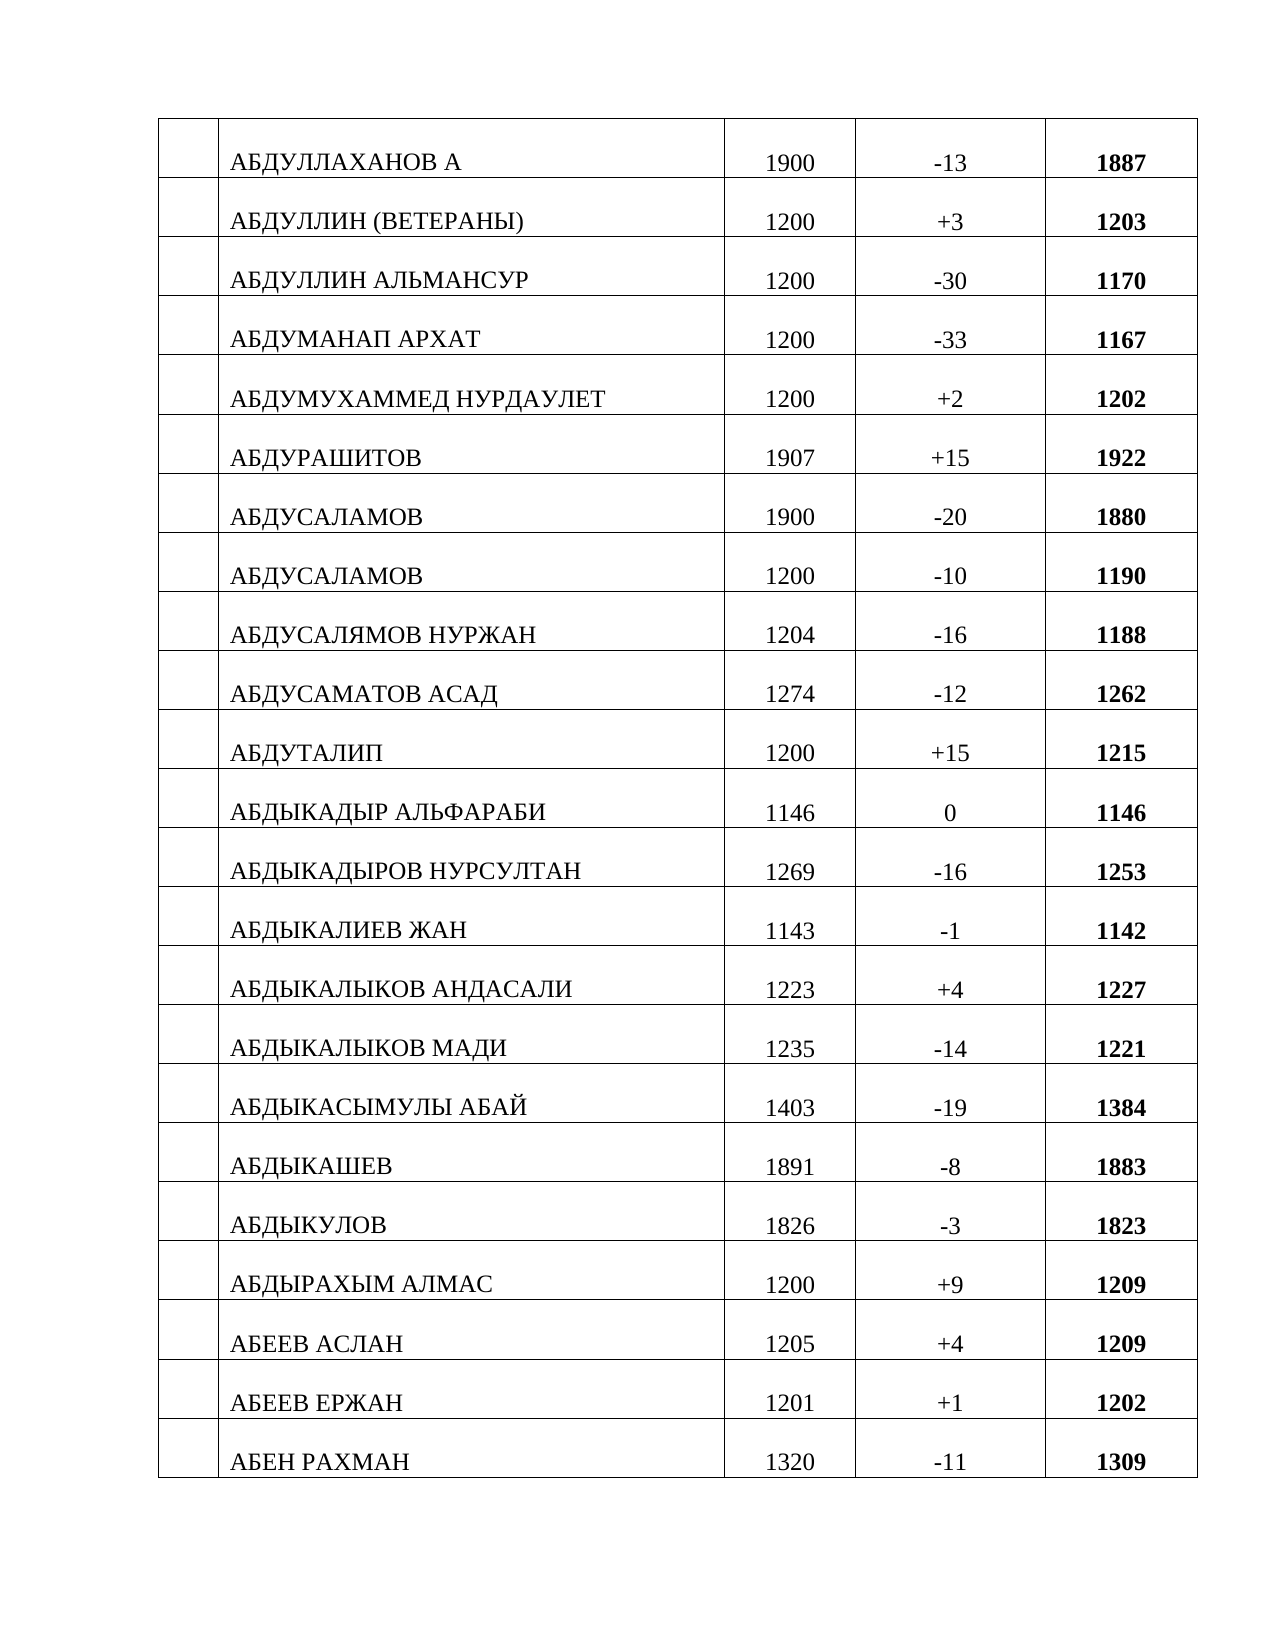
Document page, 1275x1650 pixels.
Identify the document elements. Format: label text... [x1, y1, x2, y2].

table_cell [159, 887, 218, 945]
table_cell АБДЫКАДЫР АЛЬФАРАБИ [219, 769, 724, 827]
table_cell 1205 [725, 1300, 855, 1358]
table_cell +4 [856, 946, 1045, 1004]
table_cell +3 [856, 178, 1045, 236]
table_cell АБЕЕВ АСЛАН [219, 1300, 724, 1358]
table_cell 1253 [1046, 828, 1197, 886]
table_cell АБДУЛЛИН (ВЕТЕРАНЫ) [219, 178, 724, 236]
table_cell 1202 [1046, 355, 1197, 413]
table_cell АБДЫКУЛОВ [219, 1182, 724, 1240]
table_cell 1900 [725, 474, 855, 532]
table_cell 1188 [1046, 592, 1197, 650]
table_cell [159, 237, 218, 295]
table_cell 1143 [725, 887, 855, 945]
table_cell -1 [856, 887, 1045, 945]
table_cell 1146 [725, 769, 855, 827]
table_cell 1223 [725, 946, 855, 1004]
table_cell +9 [856, 1241, 1045, 1299]
table_cell [159, 119, 218, 177]
table_cell 1826 [725, 1182, 855, 1240]
table_cell 1891 [725, 1123, 855, 1181]
table_cell 1190 [1046, 533, 1197, 591]
table_cell 1883 [1046, 1123, 1197, 1181]
table_cell [159, 1300, 218, 1358]
table_cell АБДЫРАХЫМ АЛМАС [219, 1241, 724, 1299]
table_cell 1200 [725, 355, 855, 413]
table_cell 1170 [1046, 237, 1197, 295]
table_cell 1142 [1046, 887, 1197, 945]
table_cell АБДЫКАЛЫКОВ АНДАСАЛИ [219, 946, 724, 1004]
table_cell [159, 1182, 218, 1240]
table_cell 1274 [725, 651, 855, 709]
table_cell [159, 1419, 218, 1477]
table_cell 1900 [725, 119, 855, 177]
table_cell 1215 [1046, 710, 1197, 768]
table_cell 1204 [725, 592, 855, 650]
table_cell 1200 [725, 296, 855, 354]
table_cell 1200 [725, 1241, 855, 1299]
table_cell [159, 355, 218, 413]
table_cell 1235 [725, 1005, 855, 1063]
table_cell 1200 [725, 710, 855, 768]
table_cell 1209 [1046, 1300, 1197, 1358]
table_cell 1880 [1046, 474, 1197, 532]
table_cell АБДЫКАЛИЕВ ЖАН [219, 887, 724, 945]
table_cell [159, 1241, 218, 1299]
table_cell [159, 1005, 218, 1063]
table_cell [159, 178, 218, 236]
table_cell 1887 [1046, 119, 1197, 177]
table_cell +2 [856, 355, 1045, 413]
table_cell 1823 [1046, 1182, 1197, 1240]
table_cell 1200 [725, 533, 855, 591]
table_cell [159, 592, 218, 650]
table_cell 1309 [1046, 1419, 1197, 1477]
table_cell [159, 474, 218, 532]
table_cell АБДУСАЛАМОВ [219, 474, 724, 532]
table_cell АБДУСАЛАМОВ [219, 533, 724, 591]
table_cell 1922 [1046, 415, 1197, 472]
table_cell АБДУЛЛАХАНОВ А [219, 119, 724, 177]
table_cell [159, 415, 218, 472]
table_cell АБДУМУХАММЕД НУРДАУЛЕТ [219, 355, 724, 413]
table_cell [159, 1064, 218, 1122]
table_cell АБДЫКАСЫМУЛЫ АБАЙ [219, 1064, 724, 1122]
table_cell [159, 828, 218, 886]
table_cell АБДЫКАДЫРОВ НУРСУЛТАН [219, 828, 724, 886]
table_cell 1167 [1046, 296, 1197, 354]
table_cell [159, 1123, 218, 1181]
table_cell 1203 [1046, 178, 1197, 236]
table_cell 1227 [1046, 946, 1197, 1004]
table_cell -16 [856, 828, 1045, 886]
table_cell АБДУЛЛИН АЛЬМАНСУР [219, 237, 724, 295]
table_cell -12 [856, 651, 1045, 709]
table_cell -33 [856, 296, 1045, 354]
table_cell -16 [856, 592, 1045, 650]
table_cell 1403 [725, 1064, 855, 1122]
table_cell АБДУТАЛИП [219, 710, 724, 768]
table_cell -3 [856, 1182, 1045, 1240]
table_cell [159, 769, 218, 827]
table_cell АБДУМАНАП АРХАТ [219, 296, 724, 354]
table_cell -20 [856, 474, 1045, 532]
table_cell [159, 296, 218, 354]
table_cell 0 [856, 769, 1045, 827]
table_cell [159, 651, 218, 709]
table_cell 1320 [725, 1419, 855, 1477]
table_cell АБДЫКАЛЫКОВ МАДИ [219, 1005, 724, 1063]
table_cell 1200 [725, 237, 855, 295]
table_cell 1262 [1046, 651, 1197, 709]
table_cell 1146 [1046, 769, 1197, 827]
table_cell -8 [856, 1123, 1045, 1181]
table_cell +4 [856, 1300, 1045, 1358]
table_cell АБЕЕВ ЕРЖАН [219, 1360, 724, 1417]
table_cell АБДЫКАШЕВ [219, 1123, 724, 1181]
table_cell -11 [856, 1419, 1045, 1477]
table_cell -14 [856, 1005, 1045, 1063]
table_cell 1221 [1046, 1005, 1197, 1063]
table_cell АБЕН РАХМАН [219, 1419, 724, 1477]
table_cell АБДУСАМАТОВ АСАД [219, 651, 724, 709]
table_cell 1202 [1046, 1360, 1197, 1417]
table_cell 1200 [725, 178, 855, 236]
table_cell -13 [856, 119, 1045, 177]
table_cell АБДУРАШИТОВ [219, 415, 724, 472]
table_cell 1907 [725, 415, 855, 472]
table_cell 1384 [1046, 1064, 1197, 1122]
table_cell 1209 [1046, 1241, 1197, 1299]
table_cell -19 [856, 1064, 1045, 1122]
table_cell [159, 710, 218, 768]
table_cell 1269 [725, 828, 855, 886]
table_cell -10 [856, 533, 1045, 591]
table_cell +15 [856, 415, 1045, 472]
table_cell +1 [856, 1360, 1045, 1417]
table_cell [159, 533, 218, 591]
table_cell 1201 [725, 1360, 855, 1417]
table_cell АБДУСАЛЯМОВ НУРЖАН [219, 592, 724, 650]
table_cell +15 [856, 710, 1045, 768]
table_cell [159, 946, 218, 1004]
table_cell -30 [856, 237, 1045, 295]
table_cell [159, 1360, 218, 1417]
